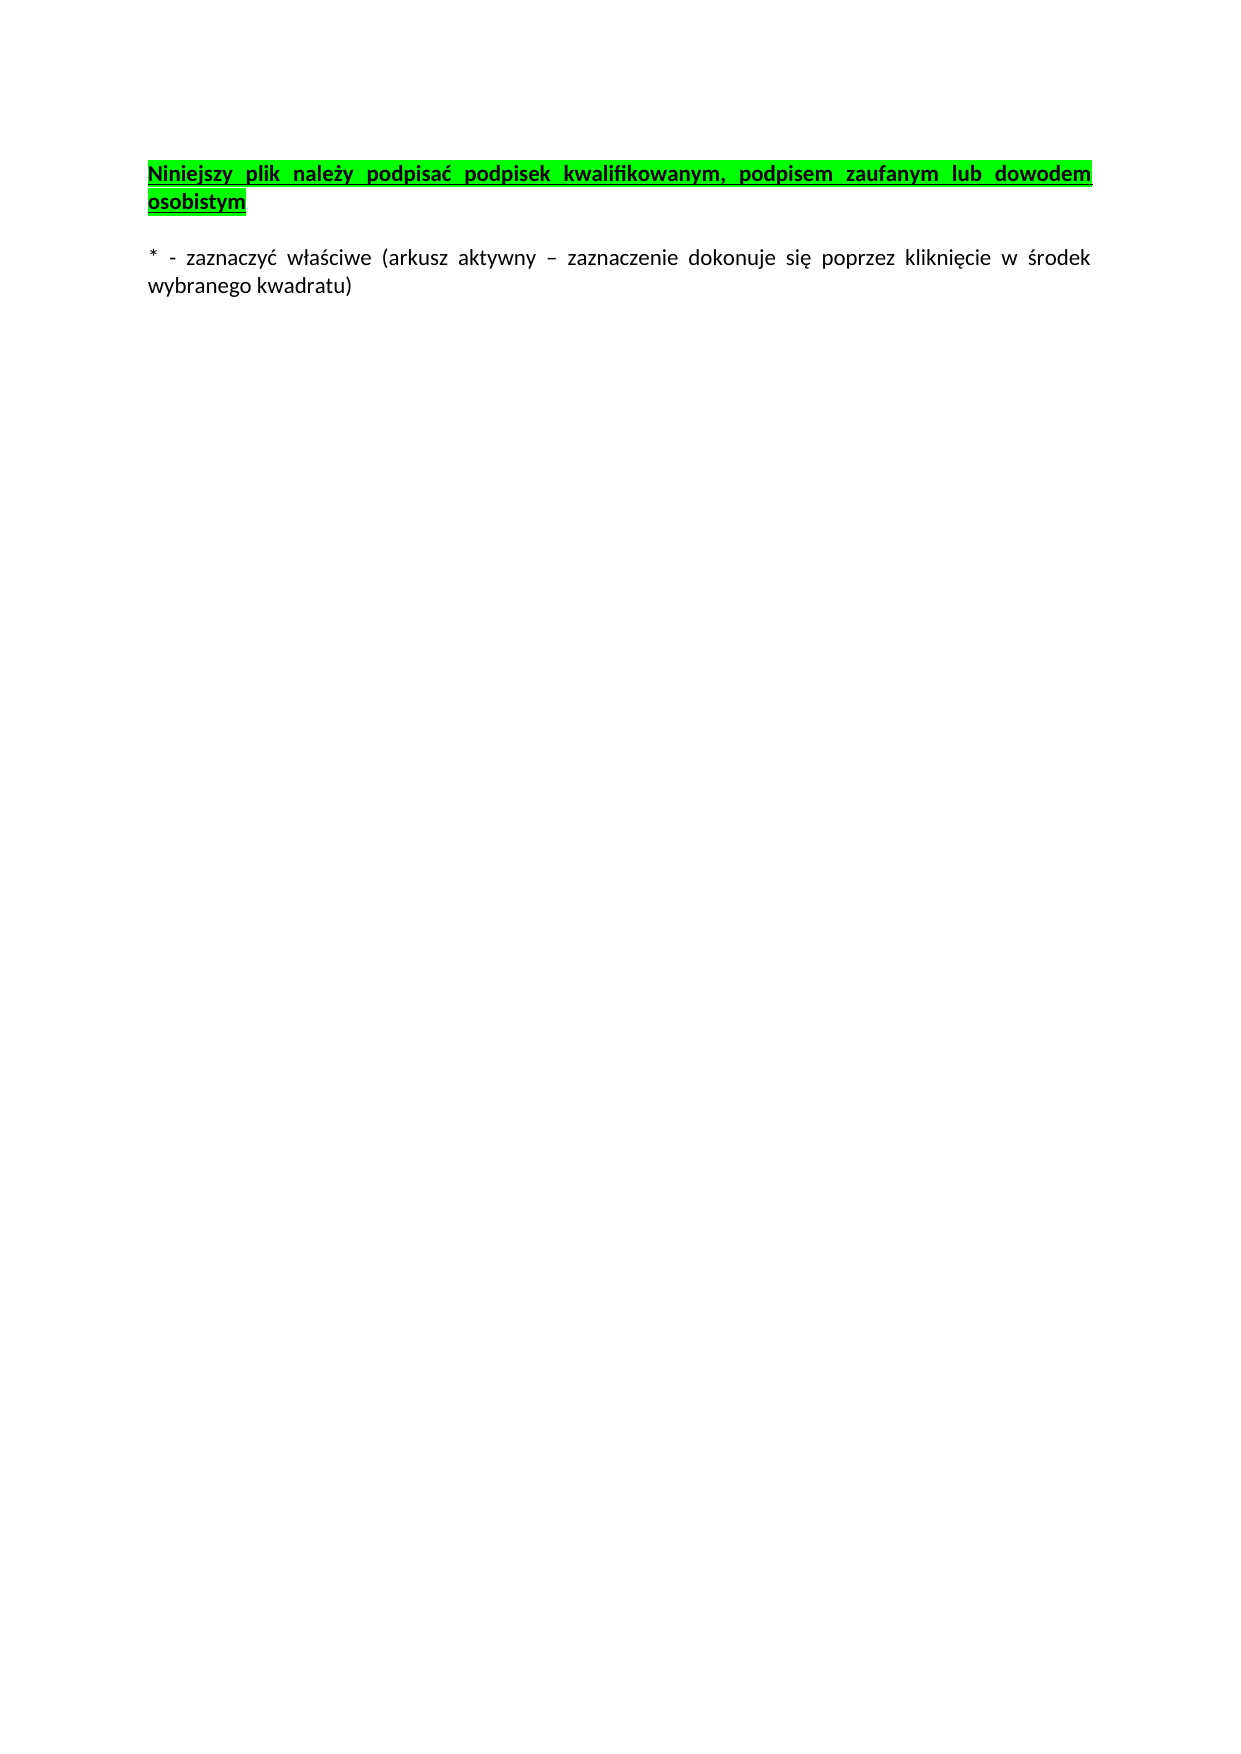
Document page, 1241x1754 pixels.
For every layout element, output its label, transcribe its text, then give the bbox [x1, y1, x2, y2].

text * - zaznaczyć właściwe (arkusz aktywny – zaznaczenie dokonuje się poprzez kliknięcie w środek wybranego kwadratu) [148, 243, 1092, 299]
text Niniejszy plik należy podpisać podpisek kwalifikowanym, podpisem zaufanym lub dowodem osobistym [148, 187, 1092, 216]
